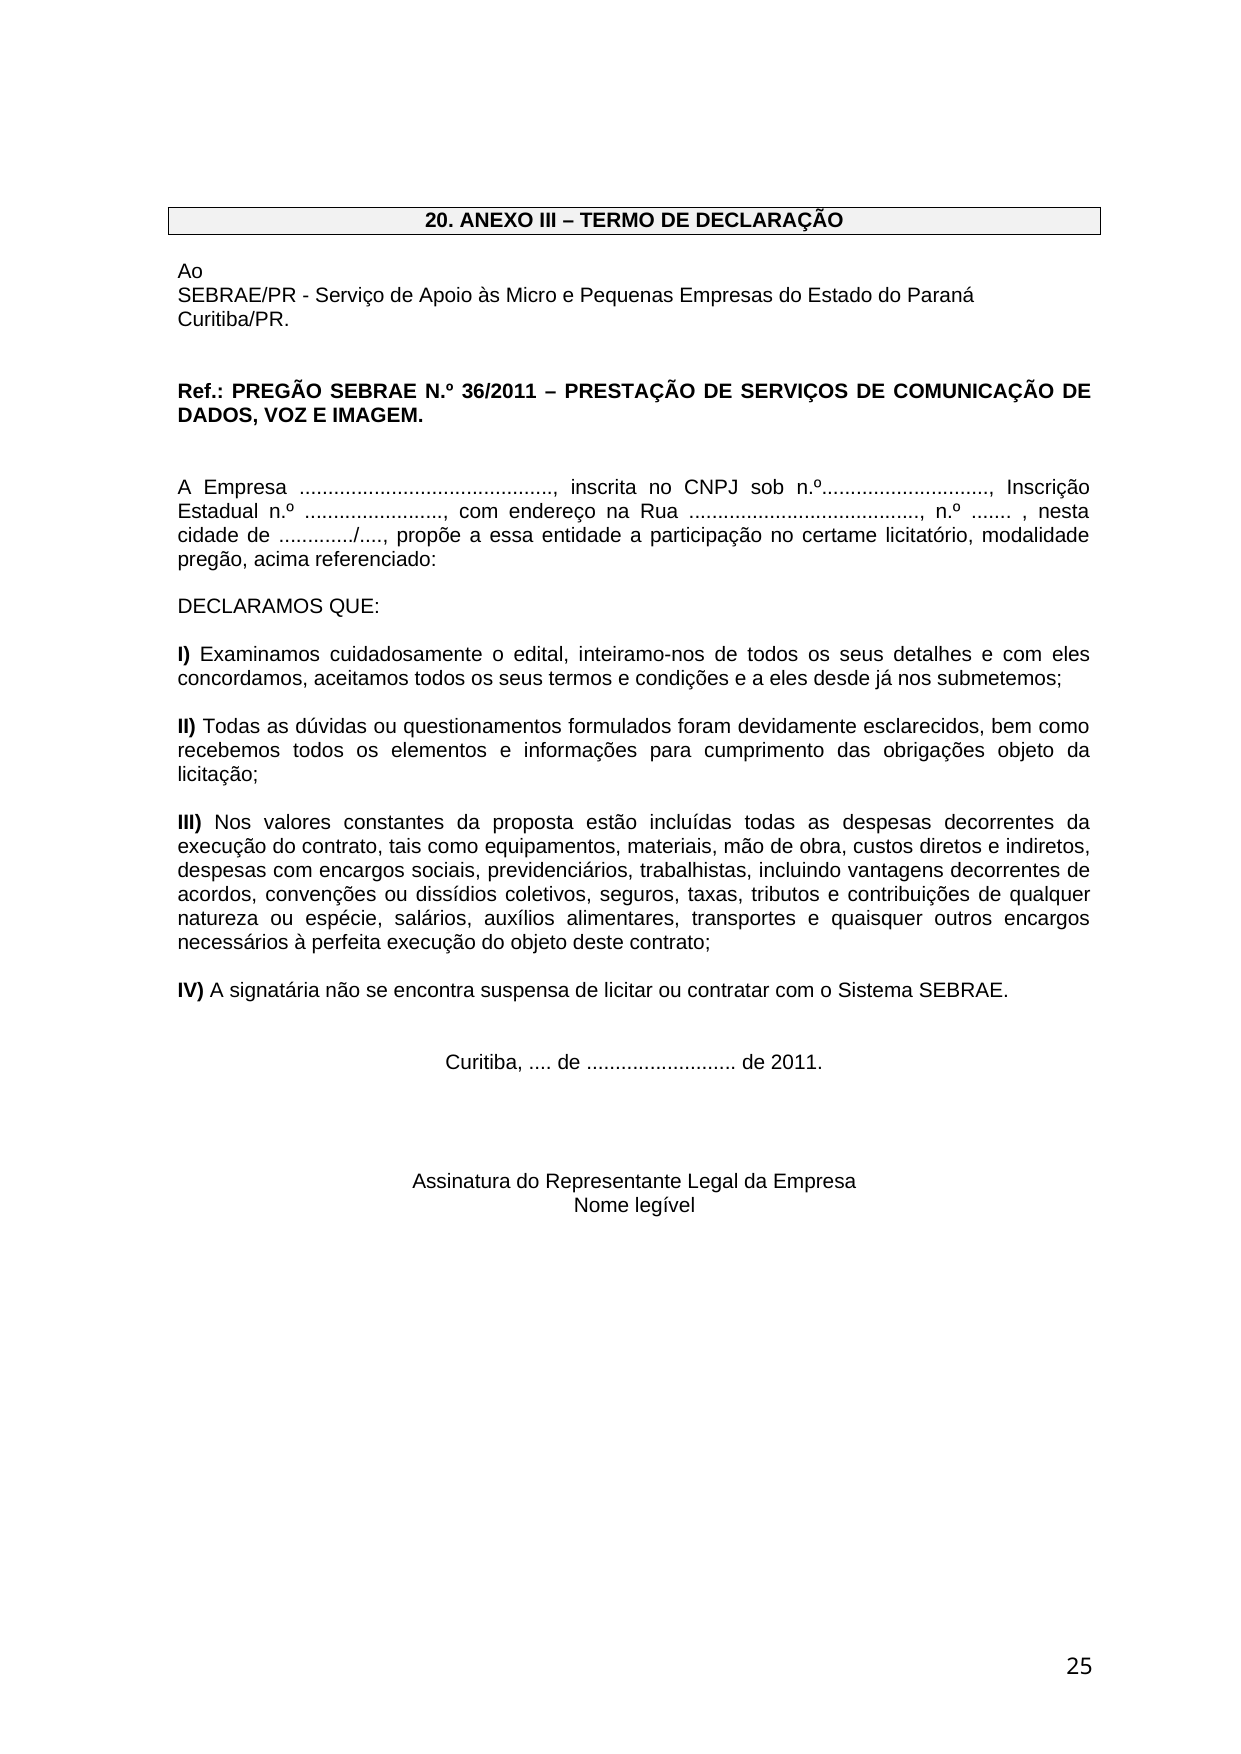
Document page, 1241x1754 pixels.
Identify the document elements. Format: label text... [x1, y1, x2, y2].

subtitle 20. ANEXO III – TERMO DE DECLARAÇÃO [169, 208, 1100, 234]
text Ao [177, 259, 1091, 283]
text DECLARAMOS QUE: [177, 594, 1091, 618]
text A Empresa ............................................, inscrita no CNPJ sob n.º............................., Inscrição Estadual n.º ........................, com endereço na Rua ........................................, n.º ....... , nesta cidade de ............./...., propõe a essa entidade a participação no certame licitatório, modalidade pregão, acima referenciado: [177, 474, 1091, 570]
text Assinatura do Representante Legal da Empresa [177, 1169, 1091, 1193]
text SEBRAE/PR - Serviço de Apoio às Micro e Pequenas Empresas do Estado do Paraná [177, 283, 1091, 307]
text III) Nos valores constantes da proposta estão incluídas todas as despesas decorrentes da execução do contrato, tais como equipamentos, materiais, mão de obra, custos diretos e indiretos, despesas com encargos sociais, previdenciários, trabalhistas, incluindo vantagens decorrentes de acordos, convenções ou dissídios coletivos, seguros, taxas, tributos e contribuições de qualquer natureza ou espécie, salários, auxílios alimentares, transportes e quaisquer outros encargos necessários à perfeita execução do objeto deste contrato; [177, 810, 1091, 954]
text IV) A signatária não se encontra suspensa de licitar ou contratar com o Sistema SEBRAE. [177, 978, 1091, 1002]
text II) Todas as dúvidas ou questionamentos formulados foram devidamente esclarecidos, bem como recebemos todos os elementos e informações para cumprimento das obrigações objeto da licitação; [177, 714, 1091, 786]
text Curitiba/PR. [177, 307, 1091, 331]
text Curitiba, .... de .......................... de 2011. [177, 1049, 1091, 1073]
text I) Examinamos cuidadosamente o edital, inteiramo-nos de todos os seus detalhes e com eles concordamos, aceitamos todos os seus termos e condições e a eles desde já nos submetemos; [177, 642, 1091, 690]
text Ref.: PREGÃO SEBRAE N.º 36/2011 – PRESTAÇÃO DE SERVIÇOS DE COMUNICAÇÃO DE DADOS, VOZ E IMAGEM. [177, 379, 1093, 427]
text Nome legível [177, 1193, 1091, 1217]
